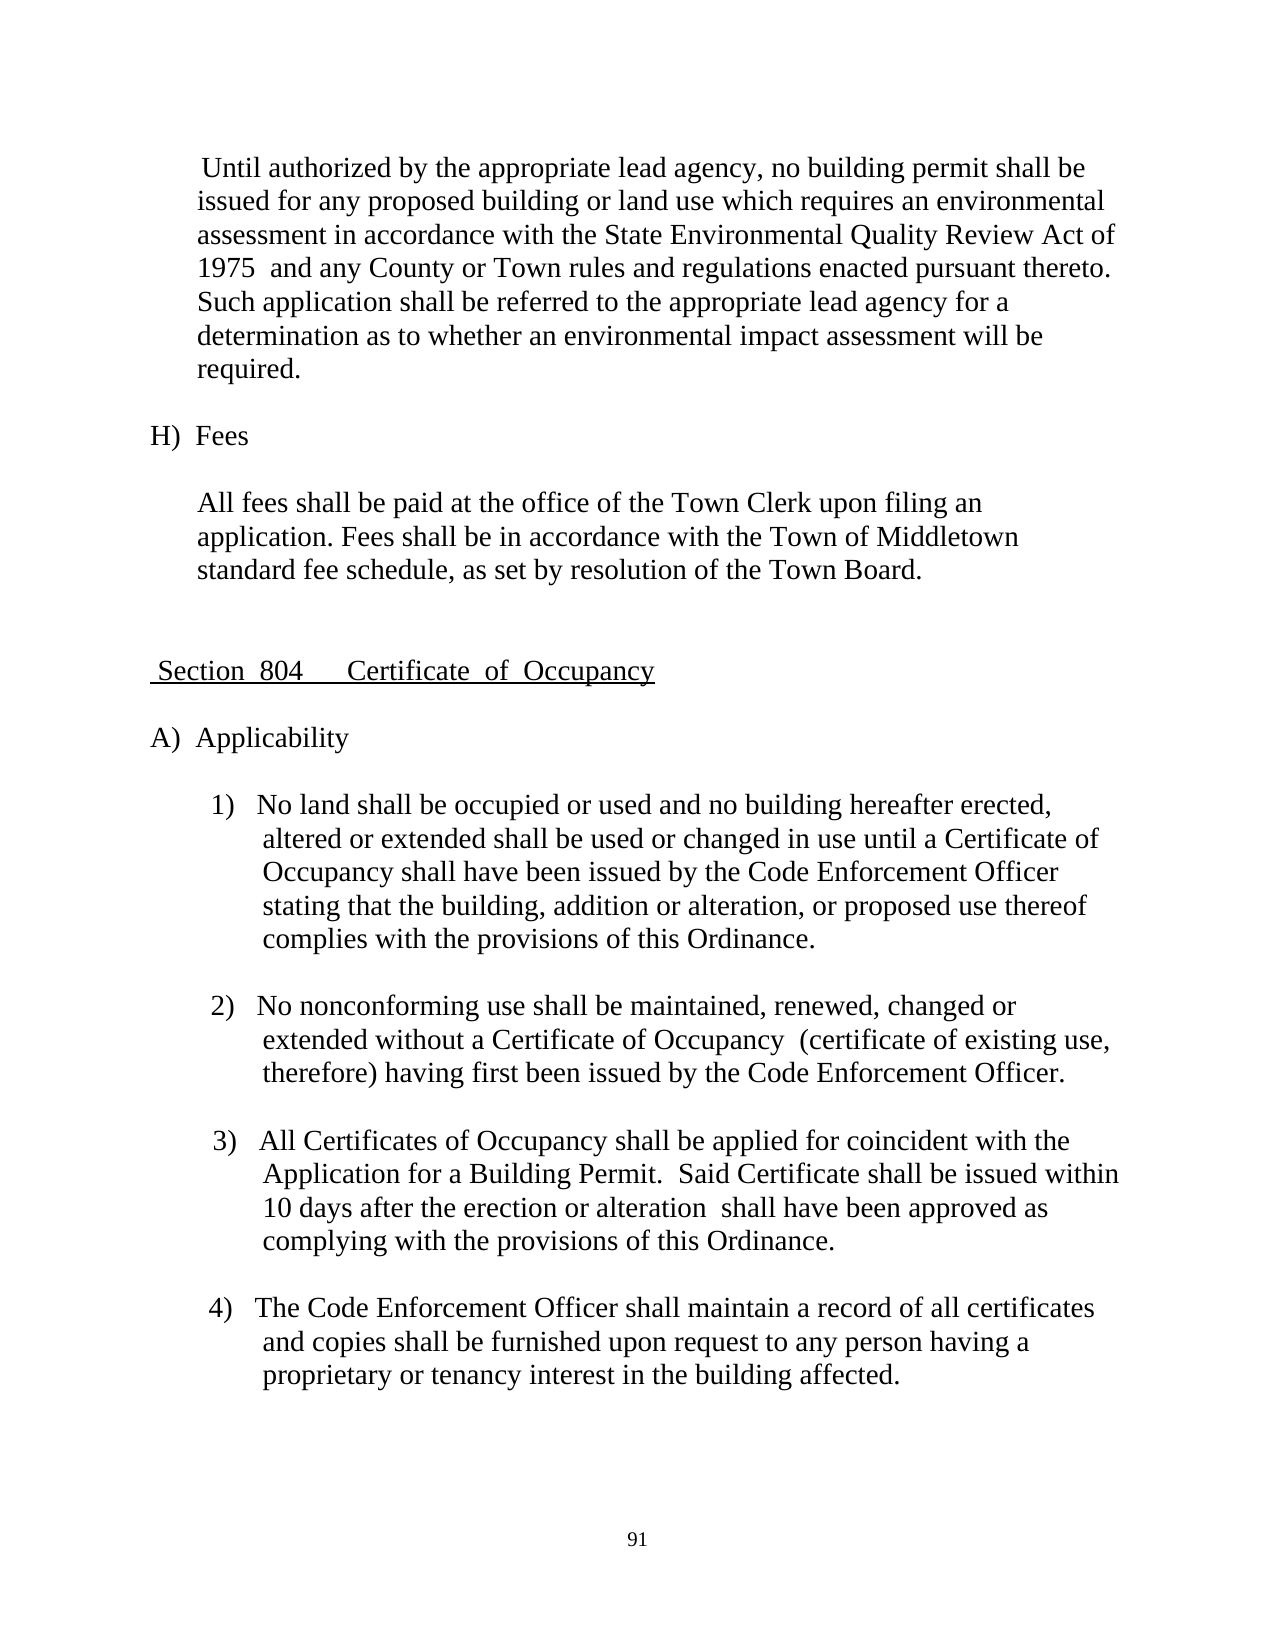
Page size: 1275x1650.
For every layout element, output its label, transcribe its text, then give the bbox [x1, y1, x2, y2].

text 1) No land shall be occupied or used and no building hereafter erected, altered or extended shall be used or changed in use until a Certificate of Occupancy shall have been issued by the Code Enforcement Officer stating that the building, addition or alteration, or proposed use thereof complies with the provisions of this Ordinance. [159, 787, 1125, 955]
text 4) The Code Enforcement Officer shall maintain a record of all certificates and copies shall be furnished upon request to any person having a proprietary or tenancy interest in the building affected. [150, 1290, 1125, 1391]
text 3) All Certificates of Occupancy shall be applied for coincident with the Application for a Building Permit. Said Certificate shall be issued within 10 days after the erection or alteration shall have been approved as complying with the provisions of this Ordinance. [169, 1123, 1125, 1257]
text All fees shall be paid at the office of the Town Clerk upon filing an application. Fees shall be in accordance with the Town of Middletown standard fee schedule, as set by resolution of the Town Board. [197, 485, 1125, 586]
text A) Applicability [150, 720, 1125, 754]
text 2) No nonconforming use shall be maintained, renewed, changed or extended without a Certificate of Occupancy (certificate of existing use, therefore) having first been issued by the Code Enforcement Officer. [159, 988, 1125, 1089]
text Until authorized by the appropriate lead agency, no building permit shall be issued for any proposed building or land use which requires an environmental assessment in accordance with the State Environmental Quality Review Act of 1975 and any County or Town rules and regulations enacted pursuant thereto. Such application shall be referred to the appropriate lead agency for a determination as to whether an environmental impact assessment will be required. [150, 150, 1125, 385]
text H) Fees [150, 418, 1125, 452]
text Section_804___Certificate_of_Occupancy [150, 653, 1125, 687]
